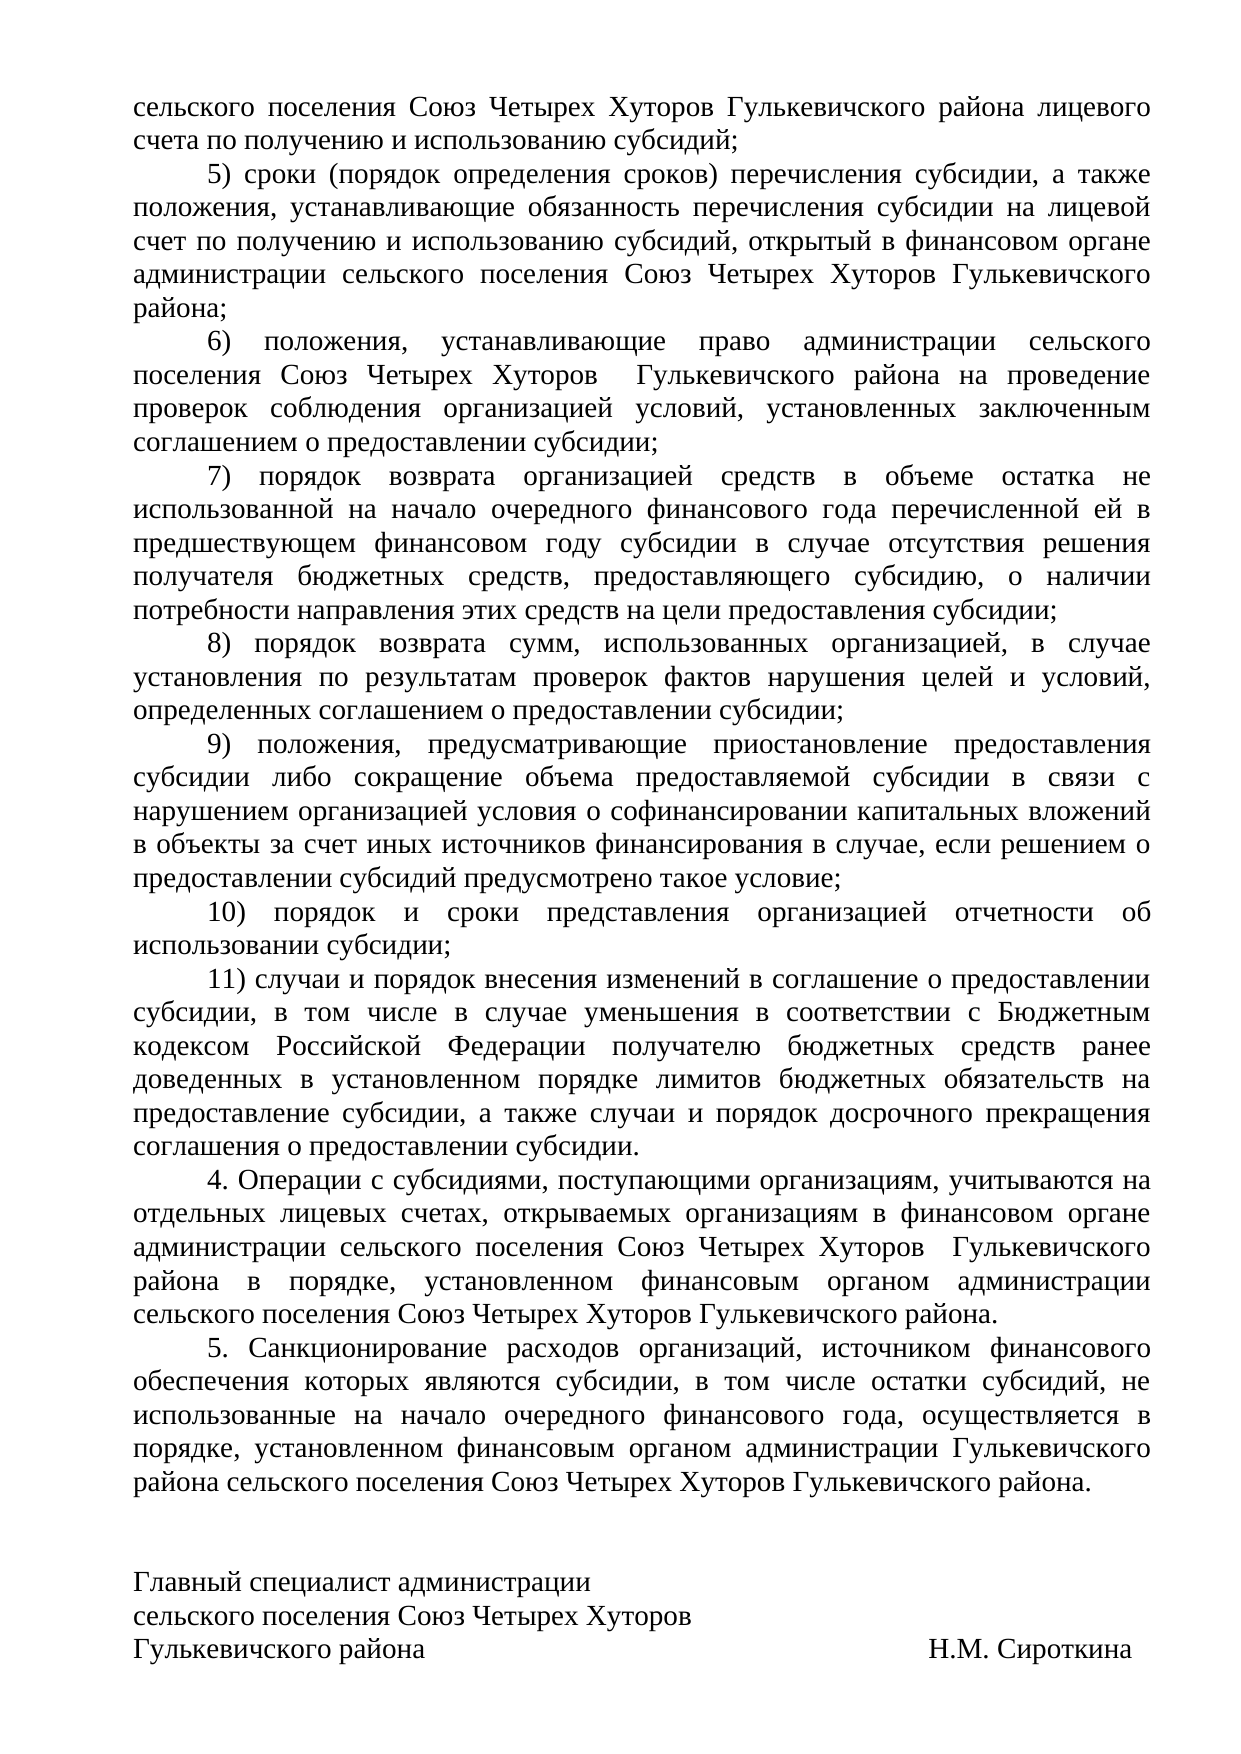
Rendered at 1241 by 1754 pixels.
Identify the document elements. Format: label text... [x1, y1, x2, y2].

text Главный специалист администрации [133, 1564, 1152, 1598]
text 5. Санкционирование расходов организаций, источником финансового обеспечения которых являются субсидии, в том числе остатки субсидий, не использованные на начало очередного финансового года, осуществляется в порядке, установленном финансовым органом администрации Гулькевичского района сельского поселения Союз Четырех Хуторов Гулькевичского района. [133, 1330, 1152, 1497]
text 7) порядок возврата организацией средств в объеме остатка не использованной на начало очередного финансового года перечисленной ей в предшествующем финансовом году субсидии в случае отсутствия решения получателя бюджетных средств, предоставляющего субсидию, о наличии потребности направления этих средств на цели предоставления субсидии; [133, 458, 1152, 625]
text 11) случаи и порядок внесения изменений в соглашение о предоставлении субсидии, в том числе в случае уменьшения в соответствии с Бюджетным кодексом Российской Федерации получателю бюджетных средств ранее доведенных в установленном порядке лимитов бюджетных обязательств на предоставление субсидии, а также случаи и порядок досрочного прекращения соглашения о предоставлении субсидии. [133, 961, 1152, 1162]
text 5) сроки (порядок определения сроков) перечисления субсидии, а также положения, устанавливающие обязанность перечисления субсидии на лицевой счет по получению и использованию субсидий, открытый в финансовом органе администрации сельского поселения Союз Четырех Хуторов Гулькевичского района; [133, 156, 1152, 323]
text 9) положения, предусматривающие приостановление предоставления субсидии либо сокращение объема предоставляемой субсидии в связи с нарушением организацией условия о софинансировании капитальных вложений в объекты за счет иных источников финансирования в случае, если решением о предоставлении субсидий предусмотрено такое условие; [133, 726, 1152, 894]
text Гулькевичского района Н.М. Сироткина [133, 1632, 1152, 1665]
text 6) положения, устанавливающие право администрации сельского поселения Союз Четырех Хуторов Гулькевичского района на проведение проверок соблюдения организацией условий, установленных заключенным соглашением о предоставлении субсидии; [133, 323, 1152, 458]
text 8) порядок возврата сумм, использованных организацией, в случае установления по результатам проверок фактов нарушения целей и условий, определенных соглашением о предоставлении субсидии; [133, 625, 1152, 726]
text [133, 89, 1152, 156]
text 4. Операции с субсидиями, поступающими организациям, учитываются на отдельных лицевых счетах, открываемых организациям в финансовом органе администрации сельского поселения Союз Четырех Хуторов Гулькевичского района в порядке, установленном финансовым органом администрации сельского поселения Союз Четырех Хуторов Гулькевичского района. [133, 1162, 1152, 1330]
text сельского поселения Союз Четырех Хуторов [133, 1598, 1152, 1632]
text 10) порядок и сроки представления организацией отчетности об использовании субсидии; [133, 894, 1152, 961]
